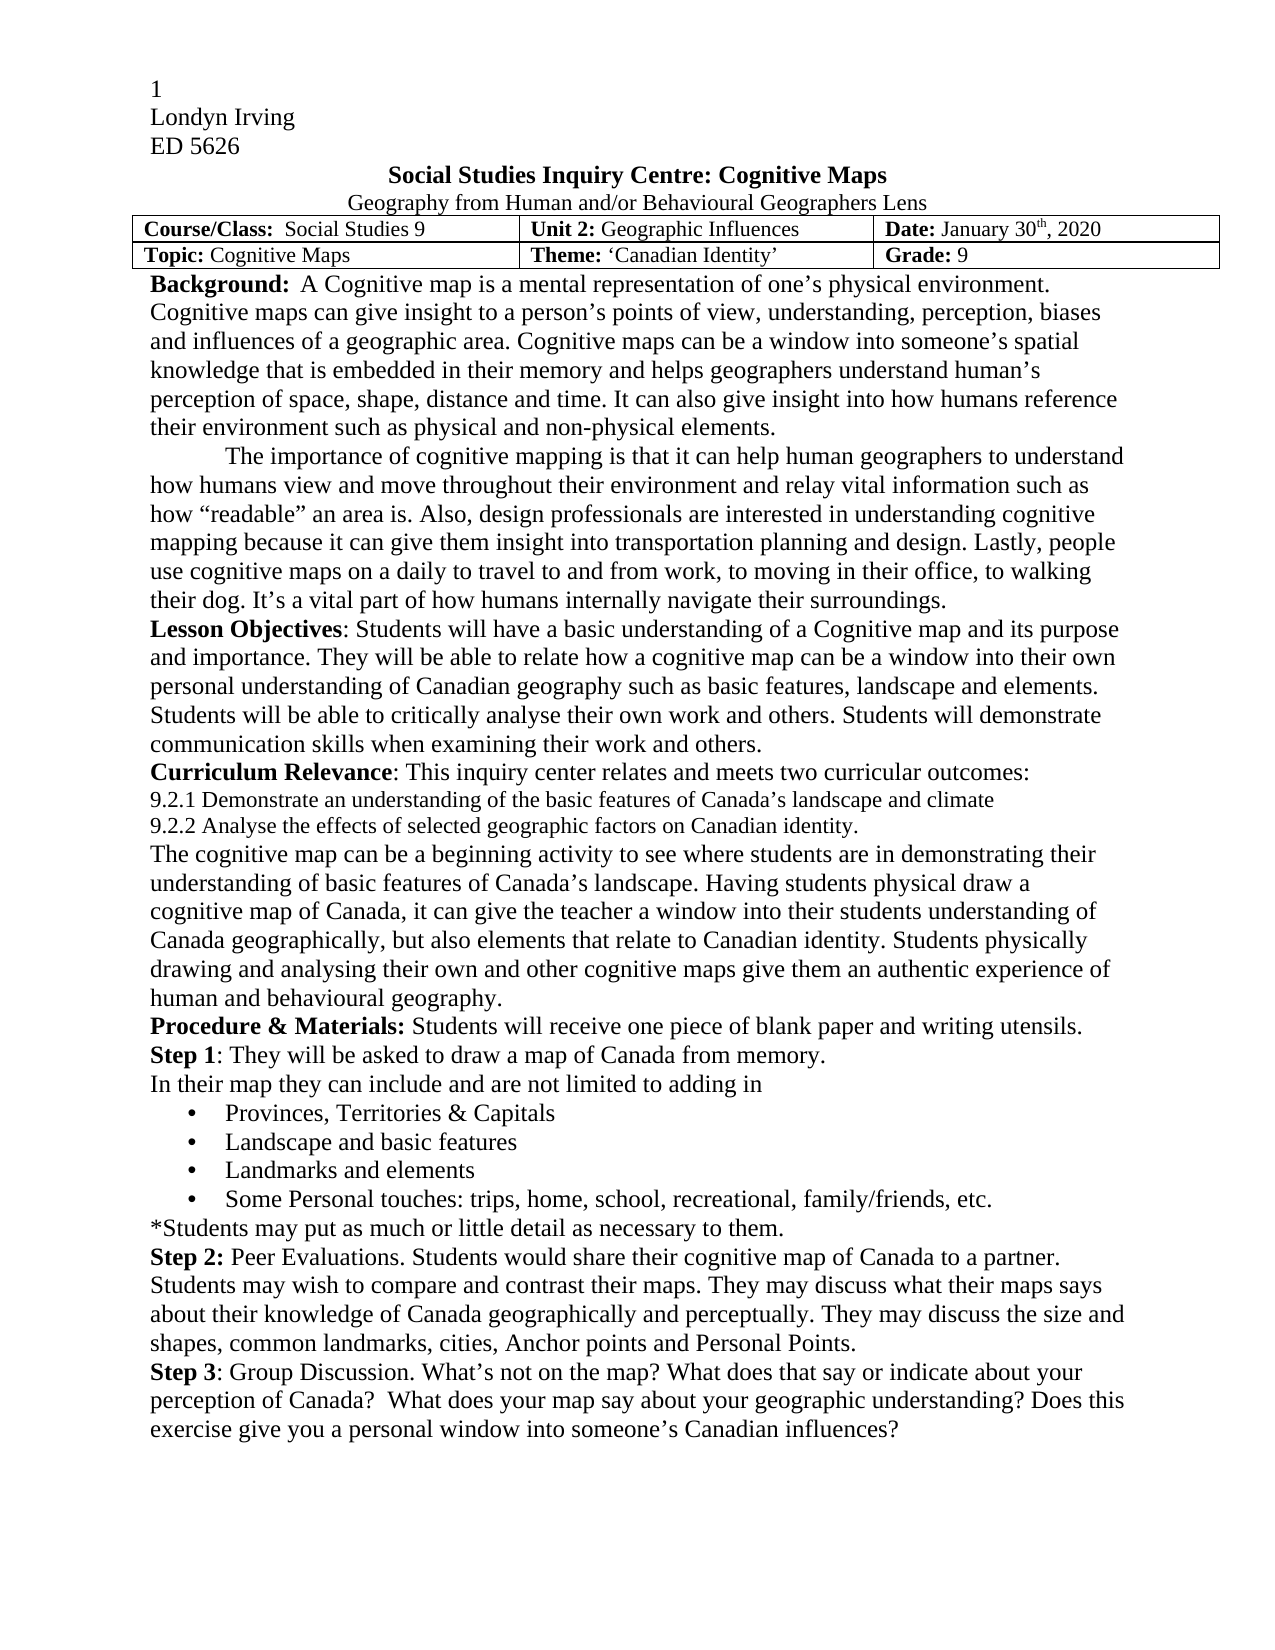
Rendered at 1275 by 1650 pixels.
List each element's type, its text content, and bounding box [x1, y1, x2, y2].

text Social Studies Inquiry Centre: Cognitive Maps [150, 160, 1125, 189]
text In their map they can include and are not limited to adding in [150, 1069, 1125, 1098]
text Lesson Objectives: Students will have a basic understanding of a Cognitive map and its purpose and importance. They will be able to relate how a cognitive map can be a window into their own personal understanding of Canadian geography such as basic features, landscape and elements. Students will be able to critically analyse their own work and others. Students will demonstrate communication skills when examining their work and others. [150, 614, 1125, 757]
text Step 1: They will be asked to draw a map of Canada from memory. [150, 1040, 1125, 1069]
text 9.2.1 Demonstrate an understanding of the basic features of Canada’s landscape and climate [150, 786, 1125, 812]
text Students may wish to compare and contrast their maps. They may discuss what their maps says about their knowledge of Canada geographically and perceptually. They may discuss the size and shapes, common landmarks, cities, Anchor points and Personal Points. [150, 1271, 1125, 1357]
table_cell Theme: ‘Canadian Identity’ [520, 243, 873, 268]
table_cell Grade: 9 [874, 243, 1219, 268]
text Step 3: Group Discussion. What’s not on the map? What does that say or indicate about your perception of Canada? What does your map say about your geographic understanding? Does this exercise give you a personal window into someone’s Canadian influences? [150, 1357, 1125, 1443]
table_header Date: January 30th, 2020 [874, 216, 1219, 241]
text Curriculum Relevance: This inquiry center relates and meets two curricular outcomes: [150, 757, 1125, 786]
text Background: A Cognitive map is a mental representation of one’s physical environment. [150, 269, 1125, 297]
list Provinces, Territories & Capitals [187, 1098, 1125, 1126]
text The importance of cognitive mapping is that it can help human geographers to understand how humans view and move throughout their environment and relay vital information such as how “readable” an area is. Also, design professionals are interested in understanding cognitive mapping because it can give them insight into transportation planning and design. Lastly, people use cognitive maps on a daily to travel to and from work, to moving in their office, to walking their dog. It’s a vital part of how humans internally navigate their surroundings. [150, 441, 1125, 614]
text The cognitive map can be a beginning activity to see where students are in demonstrating their understanding of basic features of Canada’s landscape. Having students physical draw a cognitive map of Canada, it can give the teacher a window into their students understanding of Canada geographically, but also elements that relate to Canadian identity. Students physically drawing and analysing their own and other cognitive maps give them an authentic experience of human and behavioural geography. [150, 839, 1125, 1011]
table_header Unit 2: Geographic Influences [520, 216, 873, 241]
table_header Course/Class: Social Studies 9 [133, 216, 519, 241]
text Step 2: Peer Evaluations. Students would share their cognitive map of Canada to a partner. [150, 1242, 1125, 1271]
text Geography from Human and/or Behavioural Geographers Lens [150, 189, 1125, 215]
text *Students may put as much or little detail as necessary to them. [150, 1213, 1125, 1242]
text Procedure & Materials: Students will receive one piece of blank paper and writing utensils. [150, 1011, 1125, 1040]
text Cognitive maps can give insight to a person’s points of view, understanding, perception, biases and influences of a geographic area. Cognitive maps can be a window into someone’s spatial knowledge that is embedded in their memory and helps geographers understand human’s perception of space, shape, distance and time. It can also give insight into how humans reference their environment such as physical and non-physical elements. [150, 297, 1125, 441]
text 9.2.2 Analyse the effects of selected geographic factors on Canadian identity. [150, 812, 1125, 839]
list Some Personal touches: trips, home, school, recreational, family/friends, etc. [187, 1184, 1125, 1213]
list Landscape and basic features [187, 1126, 1125, 1155]
list Landmarks and elements [187, 1155, 1125, 1184]
table_cell Topic: Cognitive Maps [133, 243, 519, 268]
